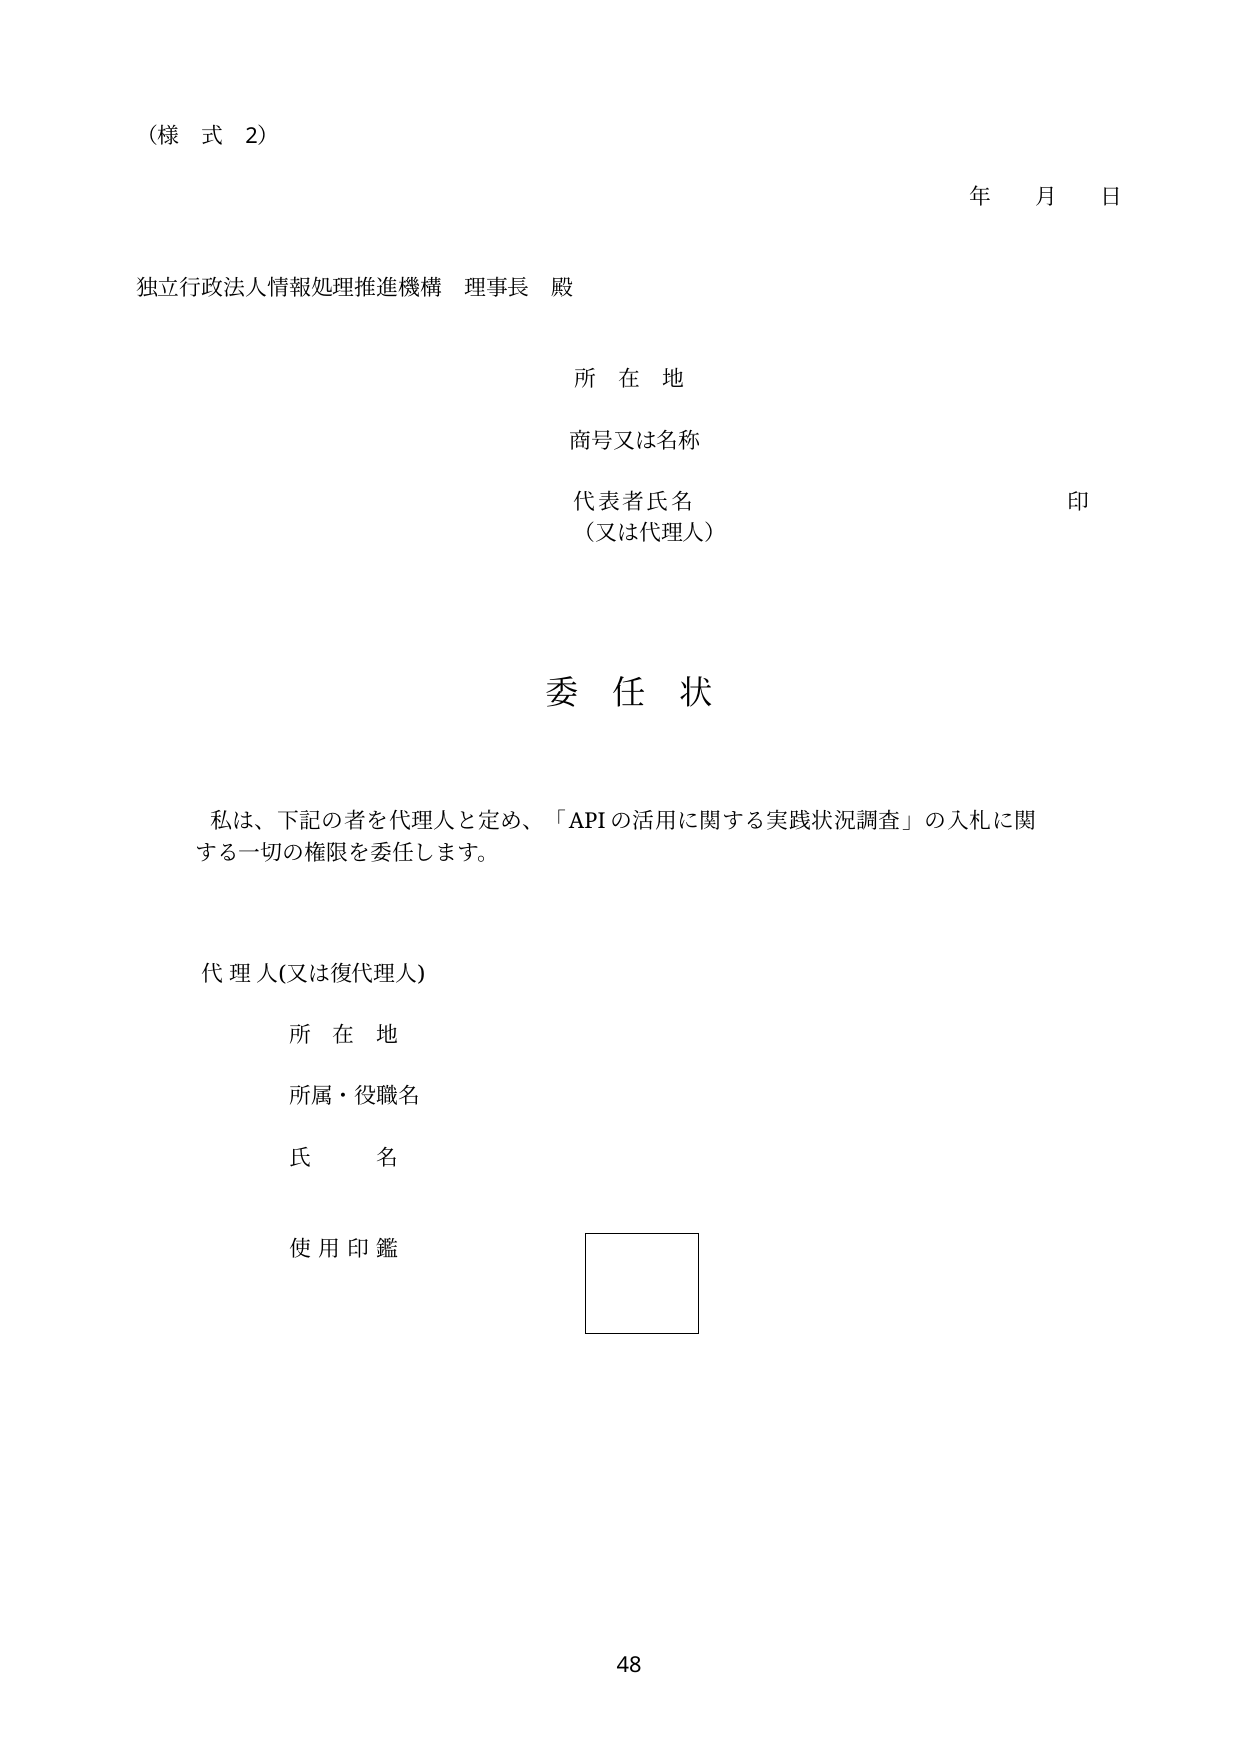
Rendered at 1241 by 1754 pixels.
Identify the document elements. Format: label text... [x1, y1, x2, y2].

text 所属・役職名 [136, 1078, 1122, 1110]
text 所 在 地 [136, 1017, 1122, 1049]
text 代表者氏名 印 [136, 484, 1122, 516]
text 代 理 人(又は復代理人) [136, 956, 1122, 987]
table_header [586, 1234, 698, 1333]
text 委 任 状 [136, 666, 1122, 714]
text （様 式 2） [136, 118, 1122, 150]
text 独立行政法人情報処理推進機構 理事長 殿 [136, 271, 1122, 302]
text 所 在 地 [136, 362, 1122, 393]
text 年 月 日 [136, 179, 1122, 211]
text 使用印鑑 [136, 1231, 1122, 1262]
text 氏 名 [136, 1140, 1122, 1171]
text 商号又は名称 [136, 423, 1122, 454]
text 私は、下記の者を代理人と定め、「APIの活用に関する実践状況調査」の入札に関する一切の権限を委任します。 [195, 803, 1037, 866]
text （又は代理人） [136, 516, 1122, 547]
